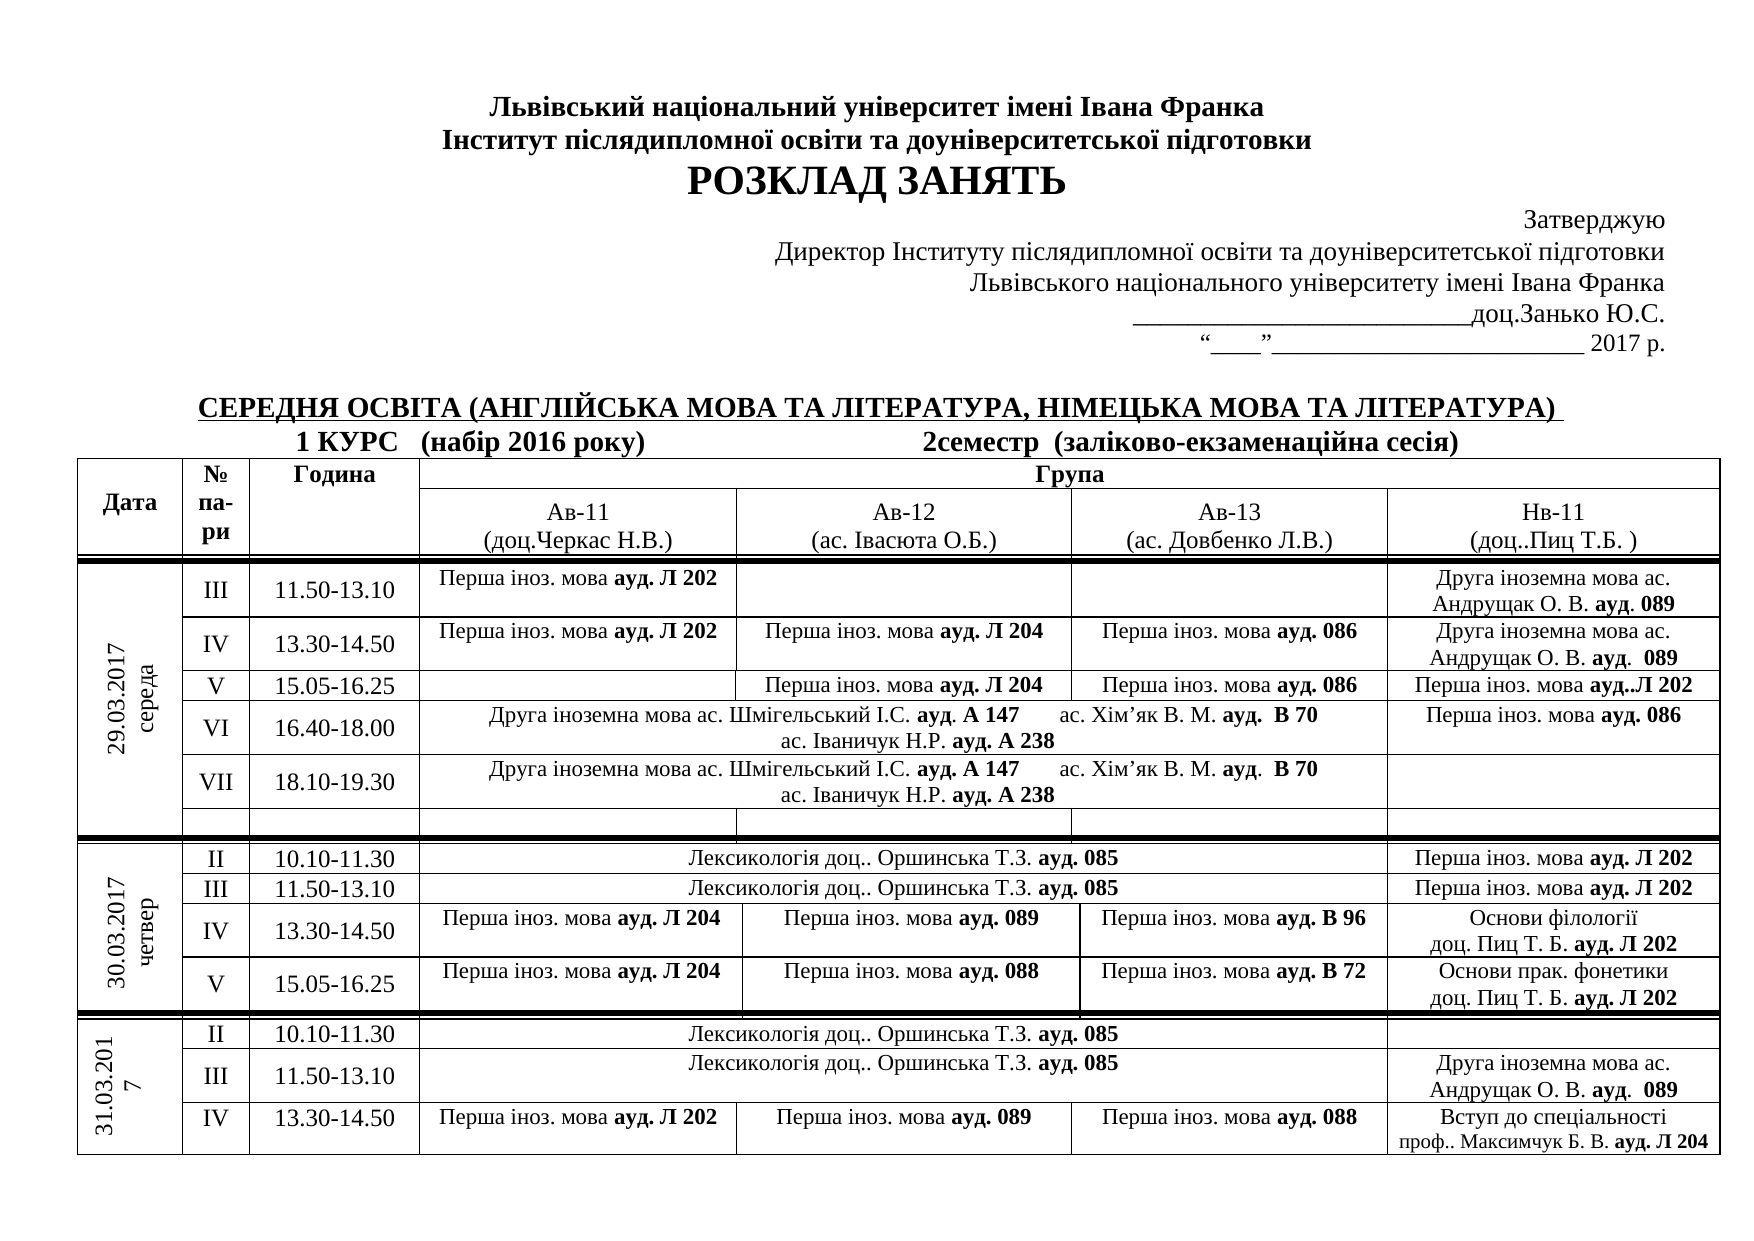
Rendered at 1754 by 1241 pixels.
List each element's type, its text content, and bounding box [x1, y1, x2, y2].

table_cell Перша іноз. мова ауд. Л 204 [736, 671, 1071, 700]
table_cell Перша іноз. мова ауд. Л 202 [1388, 844, 1719, 873]
table_cell Ав-12 (ас. Івасюта О.Б.) [737, 489, 1071, 554]
table_cell 31.03.2017 п’ятниця [78, 1020, 182, 1153]
table_cell [183, 809, 249, 835]
table_cell 16.40-18.00 [250, 701, 419, 754]
table_cell ІІІ [183, 564, 249, 616]
subtitle РОЗКЛАД ЗАНЯТЬ [89, 156, 1665, 204]
title Львівський національний університет імені Івана Франка [89, 89, 1665, 122]
table_header № па-ри [183, 459, 249, 554]
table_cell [420, 1103, 736, 1153]
text _________________________доц.Занько Ю.С. [89, 297, 1665, 328]
table_cell ІV [183, 1103, 249, 1153]
table_cell 10.10-11.30 [250, 844, 419, 873]
table_cell Перша іноз. мова ауд. Л 204 [420, 958, 742, 1010]
table_cell ІV [183, 618, 249, 670]
table_cell VІ [183, 701, 249, 754]
table_cell Перша іноз. мова ауд. Л 202 [420, 618, 736, 670]
table_cell Перша іноз. мова ауд. Л 202 [1388, 874, 1719, 903]
table_cell 15.05-16.25 [250, 671, 419, 700]
table_cell 11.50-13.10 [250, 564, 419, 616]
table_cell Основи філології доц. Пиц Т. Б. ауд. Л 202 [1388, 904, 1719, 956]
table_cell [737, 564, 1071, 616]
table_cell 13.30-14.50 [250, 904, 419, 956]
table_cell ІІІ [183, 1049, 249, 1102]
table_cell Друга іноземна мова ас. Шмігельський І.С. ауд. А 147 ас. Хім’як В. М. ауд. В 70 ас. Іваничук Н.Р. ауд. А 238 [420, 701, 1387, 754]
table_cell Друга іноземна мова ас. Андрущак О. В. ауд. 089 [1388, 618, 1719, 670]
table_cell 29.03.2017 середа [78, 564, 182, 835]
table_cell 13.30-14.50 [250, 1103, 419, 1153]
table_cell ІІ [183, 844, 249, 873]
table_header Група [420, 459, 1719, 487]
table_cell 18.10-19.30 [250, 755, 419, 807]
table_cell VІІ [183, 755, 249, 807]
table_cell Нв-11 (доц..Пиц Т.Б. ) [1388, 489, 1719, 554]
table_cell 11.50-13.10 [250, 1049, 419, 1102]
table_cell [1072, 1103, 1387, 1153]
table_cell 15.05-16.25 [250, 958, 419, 1010]
text Директор Інституту післядипломної освіти та доуніверситетської підготовки [89, 235, 1665, 266]
table_cell Перша іноз. мова ауд. 086 [1072, 671, 1387, 700]
text “____”_________________________ 2017 р. [89, 328, 1665, 357]
table_cell Лексикологія доц.. Оршинська Т.З. ауд. 085 [420, 1020, 1387, 1048]
table_cell ІV [183, 904, 249, 956]
table_header Дата [78, 459, 182, 554]
table_cell Перша іноз. мова ауд. В 72 [1081, 958, 1387, 1010]
table_cell Лексикологія доц.. Оршинська Т.З. ауд. 085 [420, 874, 1387, 903]
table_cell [1388, 1103, 1719, 1153]
table_cell Ав-11 (доц.Черкас Н.В.) [420, 489, 736, 554]
table_cell Лексикологія доц.. Оршинська Т.З. ауд. 085 [420, 844, 1387, 873]
table_cell [1388, 809, 1719, 835]
table_cell V [183, 671, 249, 700]
subtitle Інститут післядипломної освіти та доуніверситетської підготовки [89, 122, 1665, 156]
table_cell Перша іноз. мова ауд. Л 202 [420, 564, 736, 616]
text Львівського національного університету імені Івана Франка [89, 266, 1665, 297]
table_cell [737, 809, 1071, 835]
table_cell V [183, 958, 249, 1010]
table_cell ІІ [183, 1020, 249, 1048]
table_cell Перша іноз. мова ауд. 089 [743, 904, 1079, 956]
table_cell Перша іноз. мова ауд. Л 204 [420, 904, 742, 956]
table_cell Перша іноз. мова ауд. Л 204 [737, 618, 1071, 670]
table_cell [1388, 1020, 1719, 1048]
table_header Година [250, 459, 419, 554]
table_cell Друга іноземна мова ас. Шмігельський І.С. ауд. А 147 ас. Хім’як В. М. ауд. В 70 ас. Іваничук Н.Р. ауд. А 238 [420, 755, 1387, 807]
table_cell [420, 671, 735, 700]
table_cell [737, 1103, 1071, 1153]
table_cell Перша іноз. мова ауд. 086 [1388, 701, 1719, 754]
text Затверджую [89, 204, 1665, 235]
table_cell Перша іноз. мова ауд. В 96 [1081, 904, 1387, 956]
table_cell 10.10-11.30 [250, 1020, 419, 1048]
table_cell Основи прак. фонетики доц. Пиц Т. Б. ауд. Л 202 [1388, 958, 1719, 1010]
table_cell 13.30-14.50 [250, 618, 419, 670]
table_cell 30.03.2017 четвер [78, 844, 182, 1010]
table_cell Лексикологія доц.. Оршинська Т.З. ауд. 085 [420, 1049, 1387, 1102]
table_cell 11.50-13.10 [250, 874, 419, 903]
table_cell [1072, 809, 1387, 835]
table_cell Перша іноз. мова ауд. 086 [1072, 618, 1387, 670]
table_cell Перша іноз. мова ауд..Л 202 [1388, 671, 1719, 700]
table_cell Перша іноз. мова ауд. 088 [743, 958, 1079, 1010]
table_cell Друга іноземна мова ас. Андрущак О. В. ауд. 089 [1388, 564, 1719, 616]
table_cell [1072, 564, 1387, 616]
subtitle СЕРЕДНЯ ОСВІТА (Англійська мова та література, німецька мова та література) [89, 391, 1665, 424]
table_cell ІІІ [183, 874, 249, 903]
table_cell [250, 809, 419, 835]
subtitle 1 КУРС (набір 2016 року) 2семестр (заліково-екзаменаційна сесія) [89, 424, 1665, 458]
table_cell [420, 809, 736, 835]
table_cell Друга іноземна мова ас. Андрущак О. В. ауд. 089 [1388, 1049, 1719, 1102]
table_cell Ав-13 (ас. Довбенко Л.В.) [1072, 489, 1387, 554]
table_cell [1388, 755, 1719, 807]
